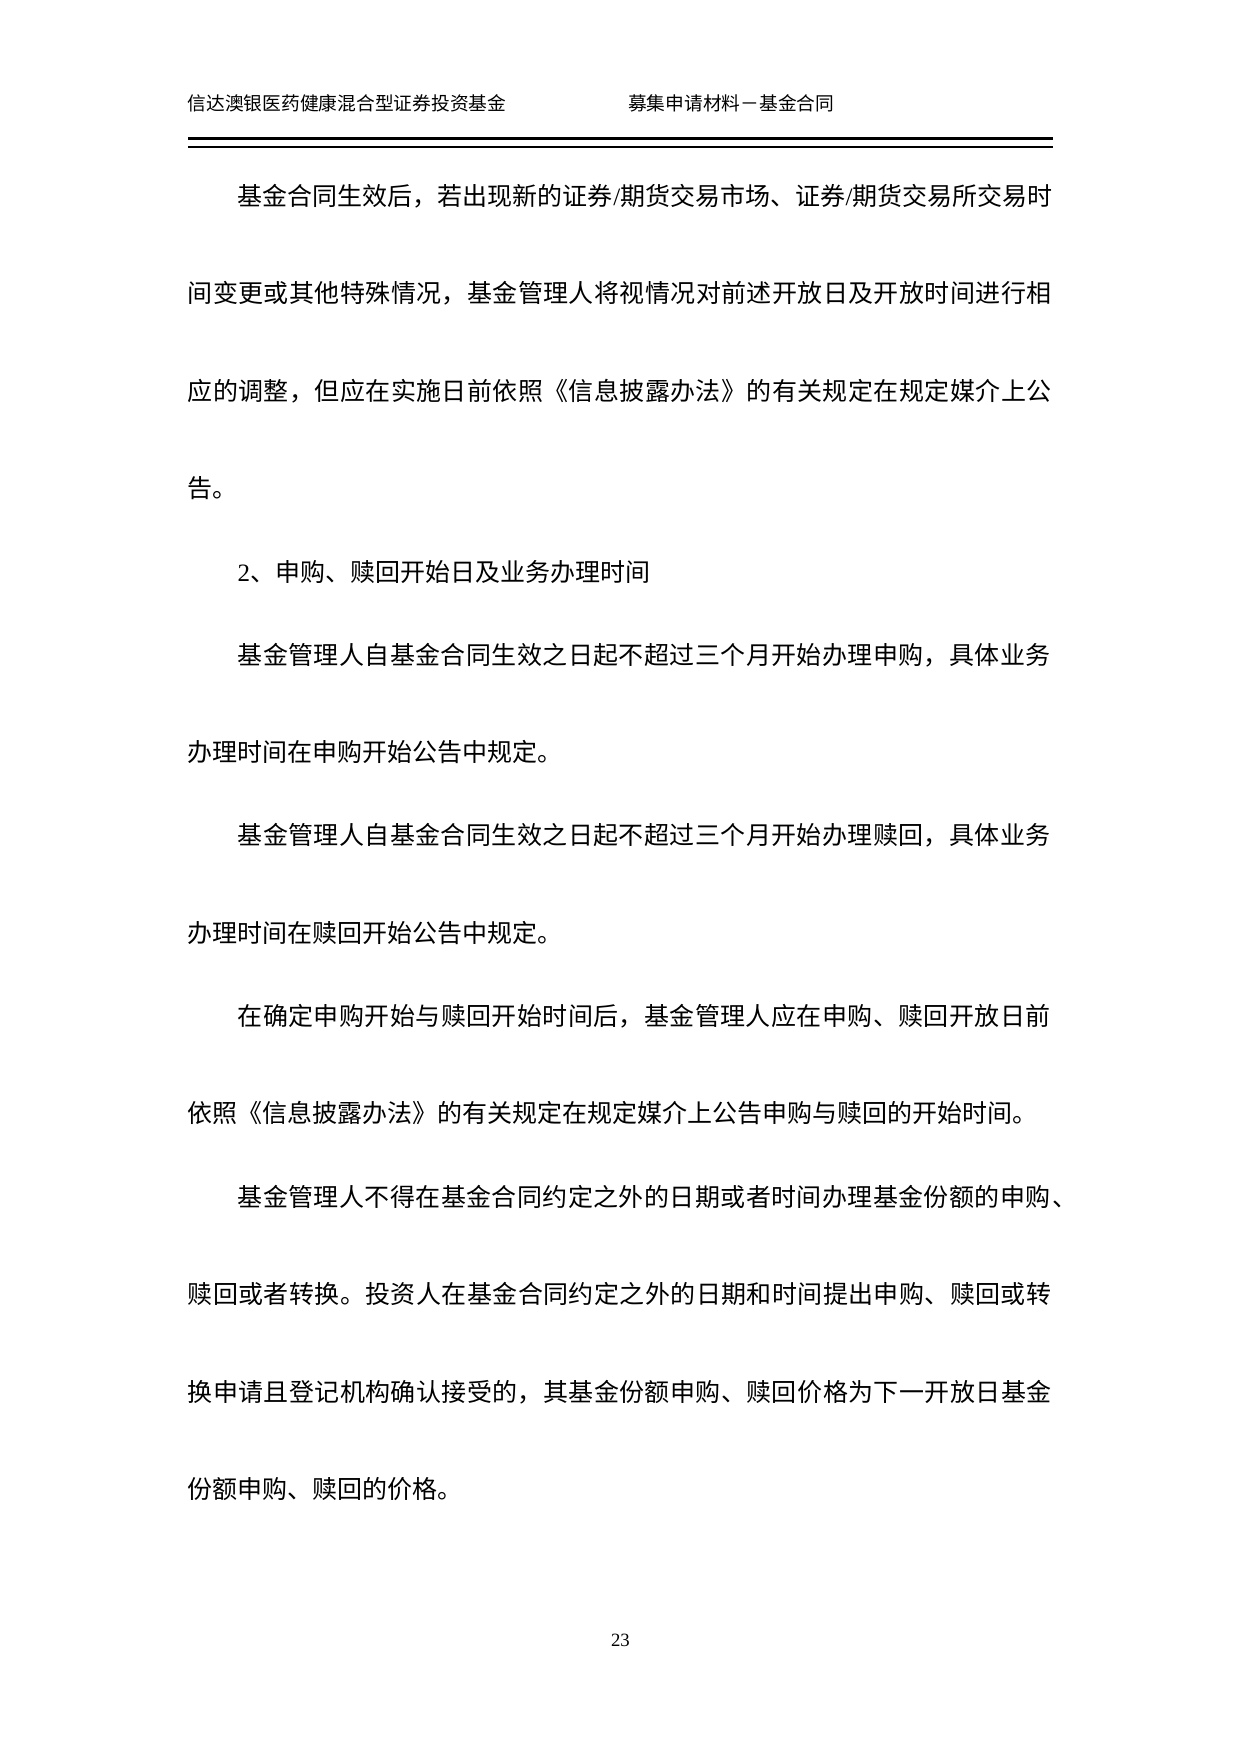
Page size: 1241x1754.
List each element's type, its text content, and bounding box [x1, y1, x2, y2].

text 基金管理人自基金合同生效之日起不超过三个月开始办理申购，具体业务办理时间在申购开始公告中规定。 [187, 621, 1053, 783]
text 基金管理人不得在基金合同约定之外的日期或者时间办理基金份额的申购、赎回或者转换。投资人在基金合同约定之外的日期和时间提出申购、赎回或转换申请且登记机构确认接受的，其基金份额申购、赎回价格为下一开放日基金份额申购、赎回的价格。 [187, 1163, 1053, 1520]
text 2、申购、赎回开始日及业务办理时间 [187, 538, 1053, 603]
text 基金合同生效后，若出现新的证券/期货交易市场、证券/期货交易所交易时间变更或其他特殊情况，基金管理人将视情况对前述开放日及开放时间进行相应的调整，但应在实施日前依照《信息披露办法》的有关规定在规定媒介上公告。 [187, 162, 1053, 519]
text 基金管理人自基金合同生效之日起不超过三个月开始办理赎回，具体业务办理时间在赎回开始公告中规定。 [187, 801, 1053, 964]
text 在确定申购开始与赎回开始时间后，基金管理人应在申购、赎回开放日前依照《信息披露办法》的有关规定在规定媒介上公告申购与赎回的开始时间。 [187, 982, 1053, 1144]
